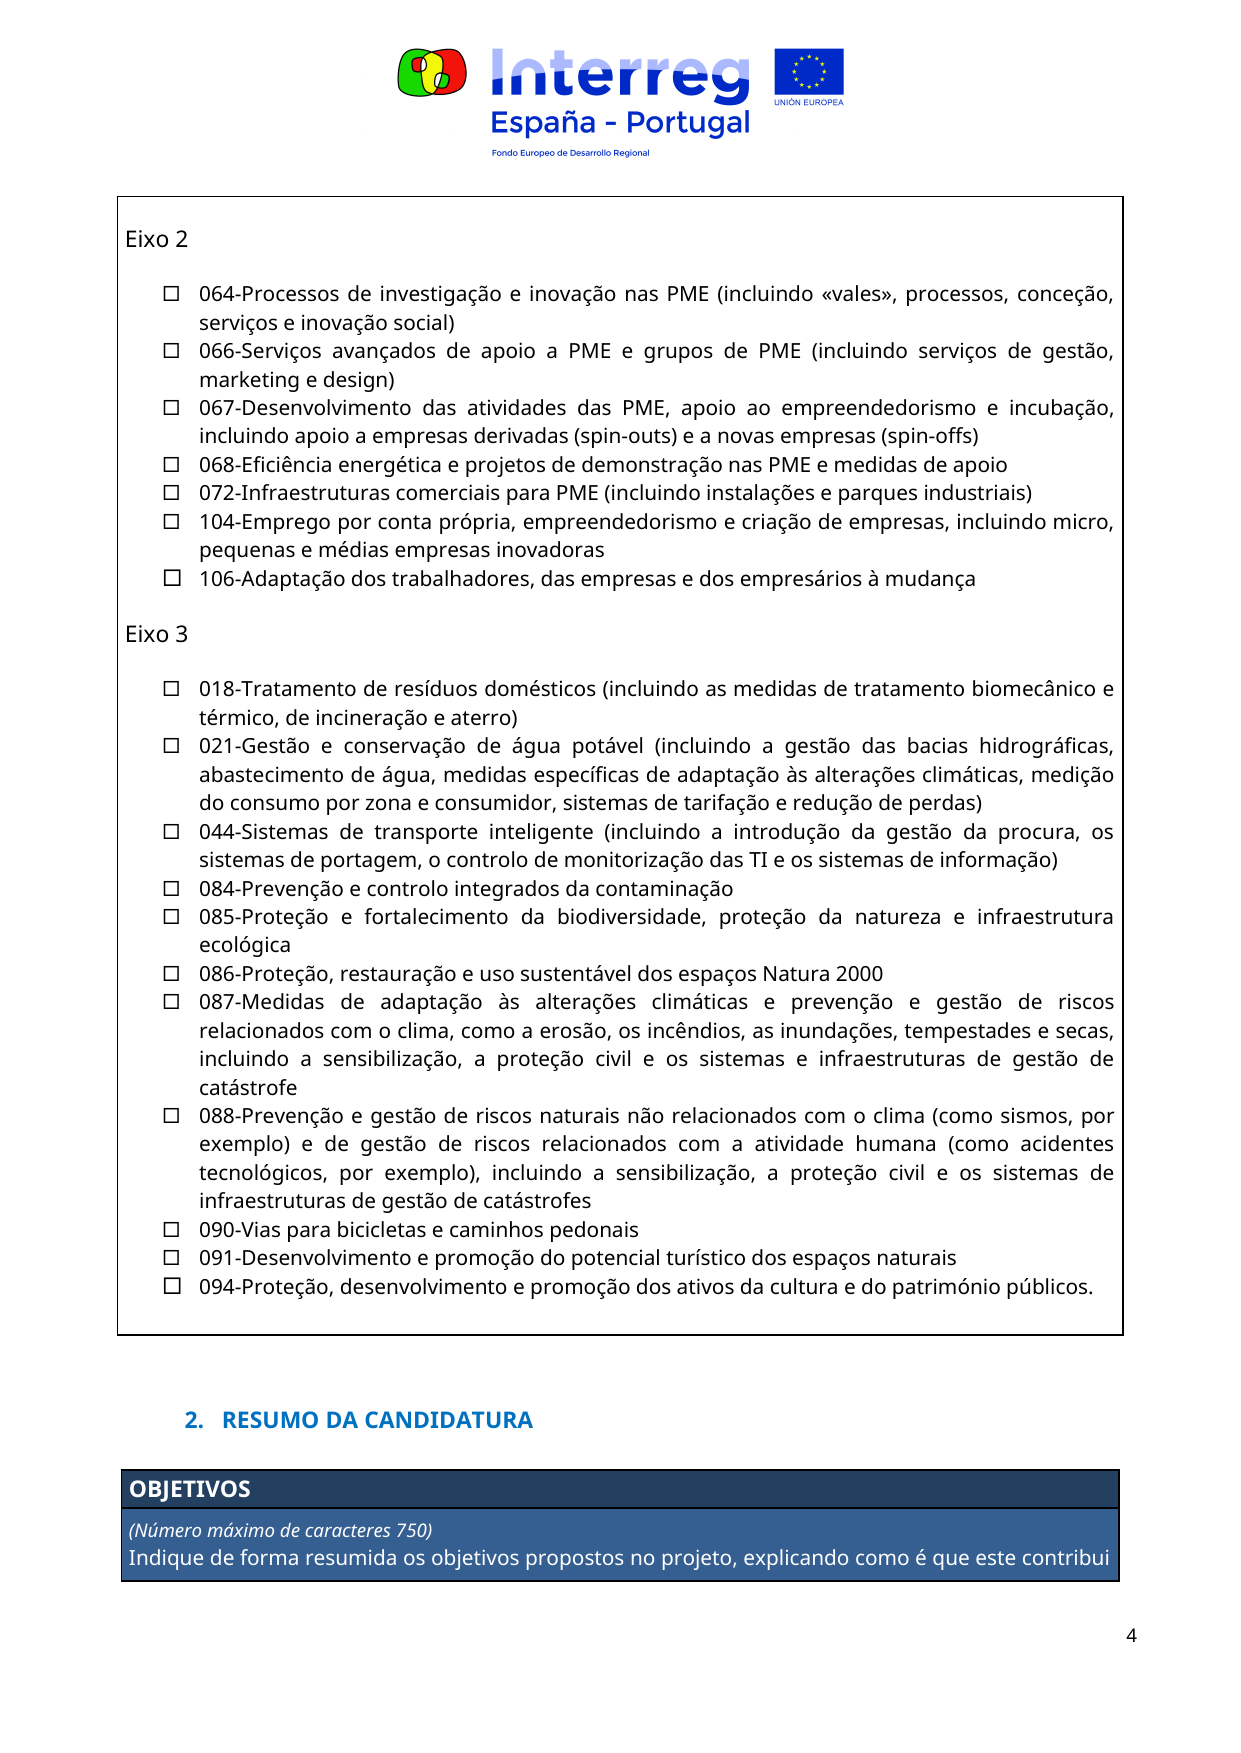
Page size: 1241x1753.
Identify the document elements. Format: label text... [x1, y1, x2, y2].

picture [363, 14, 878, 190]
table_header OBJETIVOS [122, 1471, 1118, 1507]
list RESUMO DA CANDIDATURA [184, 1404, 1137, 1435]
